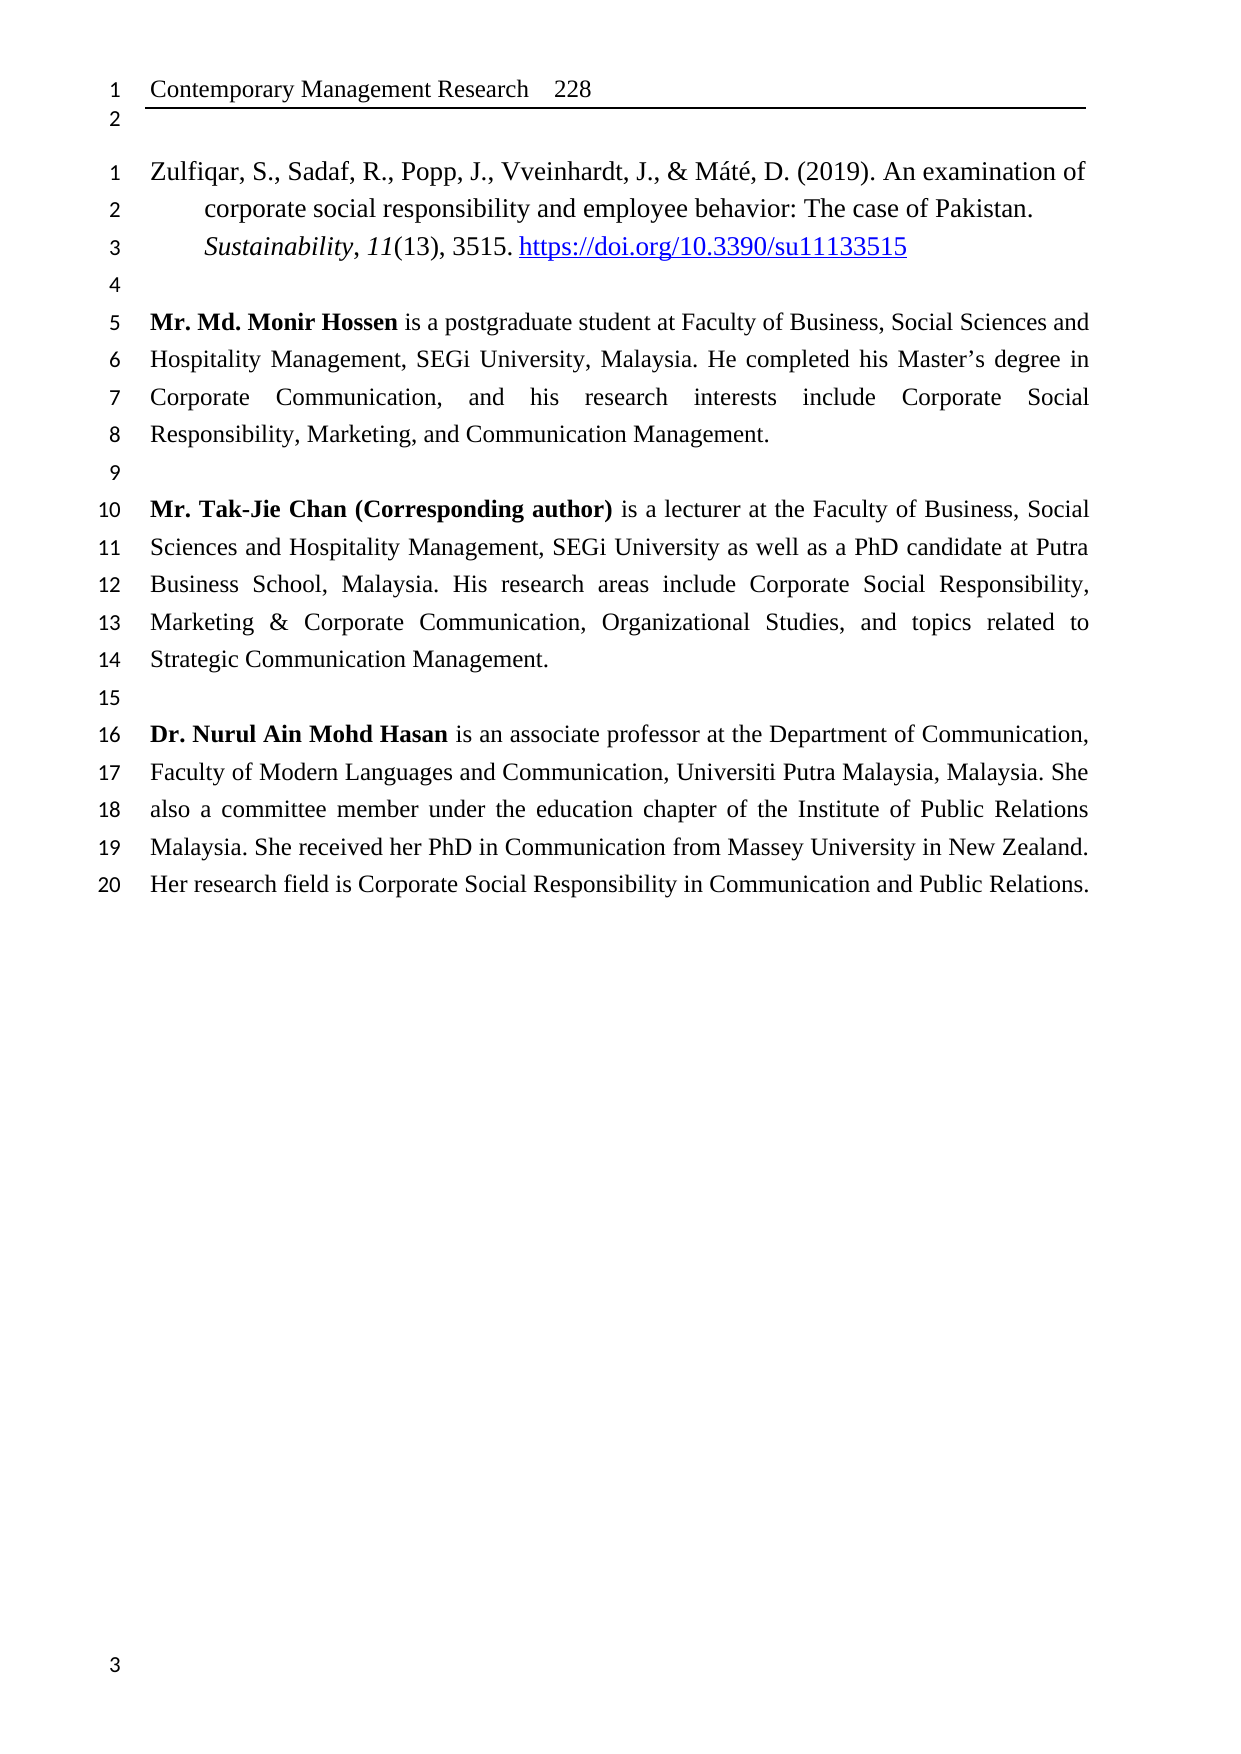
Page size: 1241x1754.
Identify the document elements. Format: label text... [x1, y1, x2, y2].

text Mr. Tak-Jie Chan (Corresponding author) is a lecturer at the Faculty of Business, Social Sciences and Hospitality Management, SEGi University as well as a PhD candidate at Putra Business School, Malaysia. His research areas include Corporate Social Responsibility, Marketing & Corporate Communication, Organizational Studies, and topics related to Strategic Communication Management. [150, 487, 1090, 675]
text Mr. Md. Monir Hossen is a postgraduate student at Faculty of Business, Social Sciences and Hospitality Management, SEGi University, Malaysia. He completed his Master’s degree in Corporate Communication, and his research interests include Corporate Social Responsibility, Marketing, and Communication Management. [150, 300, 1090, 450]
text Zulfiqar, S., Sadaf, R., Popp, J., Vveinhardt, J., & Máté, D. (2019). An examination of corporate social responsibility and employee behavior: The case of Pakistan. Sustainability, 11(13), 3515. https://doi.org/10.3390/su11133515 [150, 150, 1090, 262]
text Dr. Nurul Ain Mohd Hasan is an associate professor at the Department of Communication, Faculty of Modern Languages and Communication, Universiti Putra Malaysia, Malaysia. She also a committee member under the education chapter of the Institute of Public Relations Malaysia. She received her PhD in Communication from Massey University in New Zealand. Her research field is Corporate Social Responsibility in Communication and Public Relations. [150, 712, 1090, 900]
